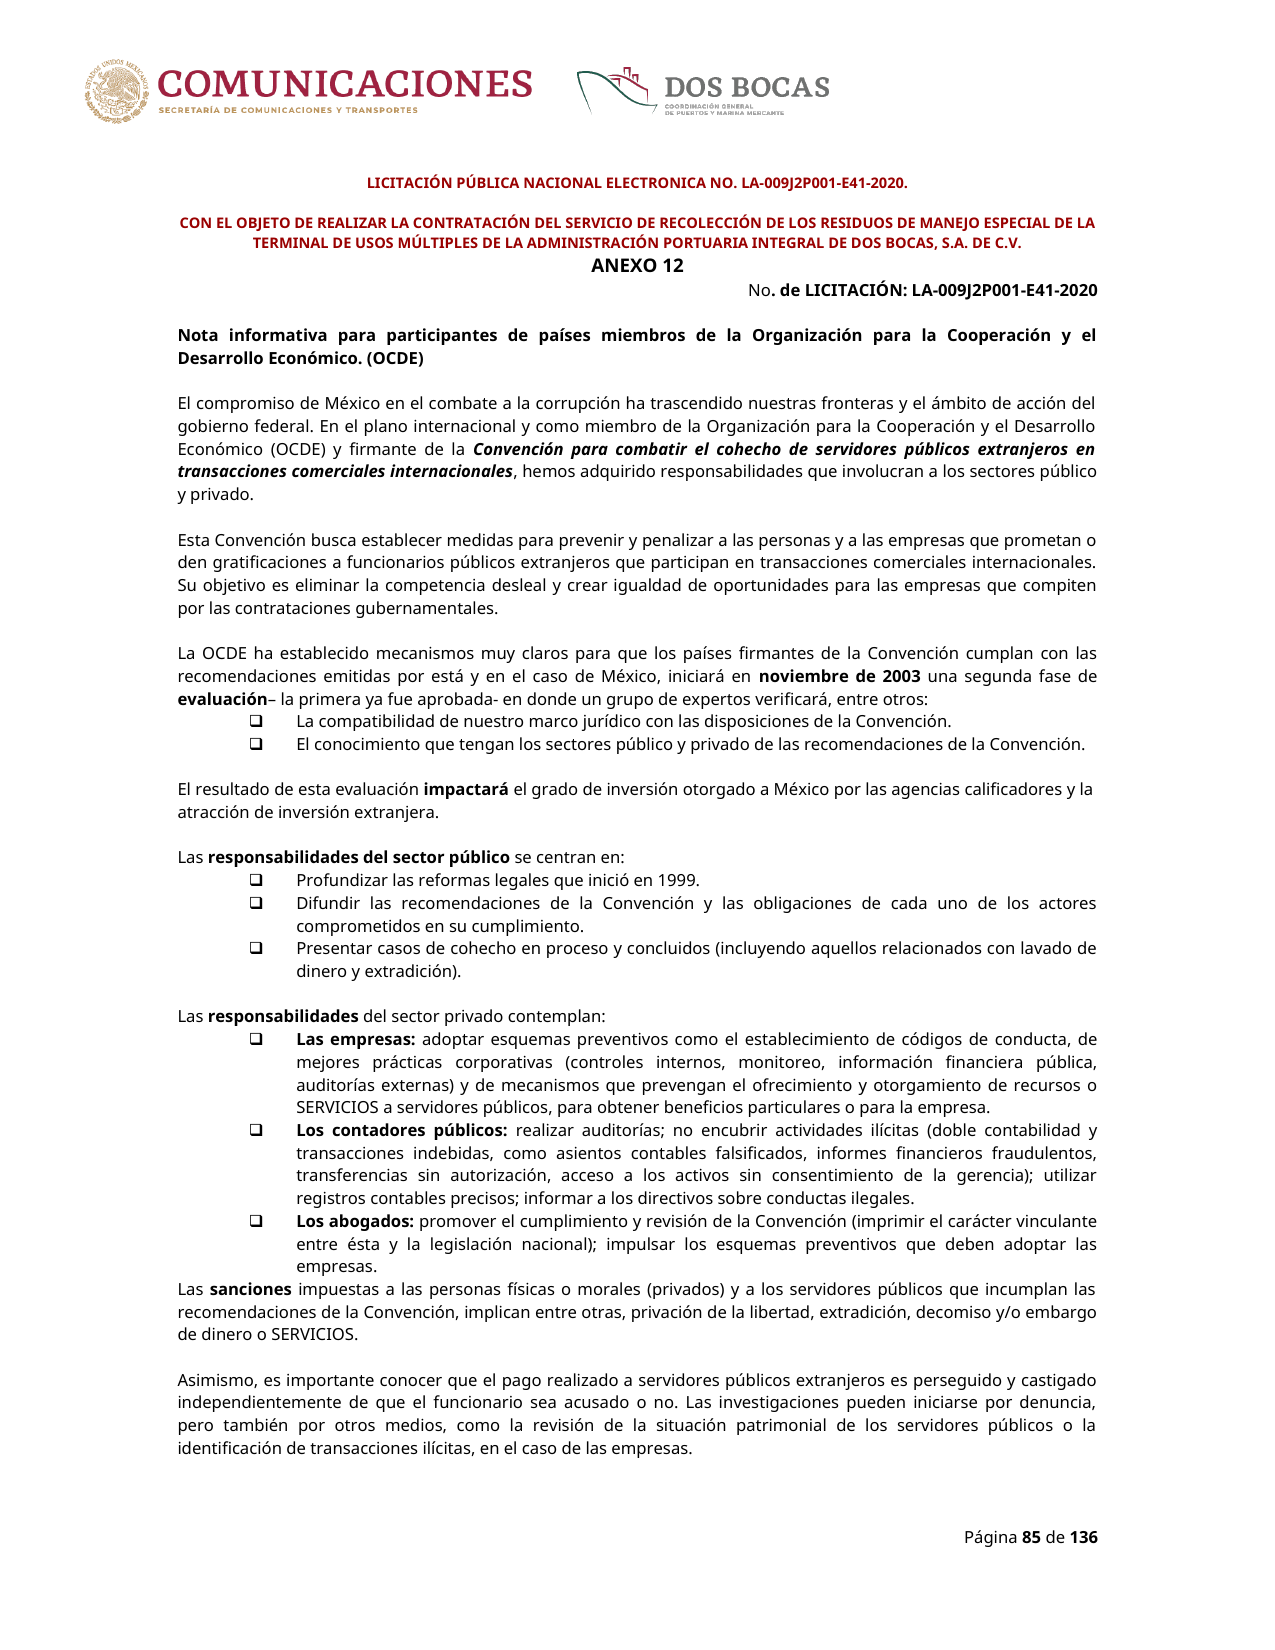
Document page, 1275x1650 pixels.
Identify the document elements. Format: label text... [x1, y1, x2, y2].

list Los contadores públicos: realizar auditorías; no encubrir actividades ilícitas (doble contabilidad y transacciones indebidas, como asientos contables falsificados, informes financieros fraudulentos, transferencias sin autorización, acceso a los activos sin consentimiento de la gerencia); utilizar registros contables precisos; informar a los directivos sobre conductas ilegales. [248, 1118, 1098, 1209]
text Esta Convención busca establecer medidas para prevenir y penalizar a las personas y a las empresas que prometan o den gratificaciones a funcionarios públicos extranjeros que participan en transacciones comerciales internacionales. Su objetivo es eliminar la competencia desleal y crear igualdad de oportunidades para las empresas que compiten por las contrataciones gubernamentales. [177, 528, 1098, 619]
text Nota informativa para participantes de países miembros de la Organización para la Cooperación y el Desarrollo Económico. (OCDE) [177, 324, 1098, 369]
text Asimismo, es importante conocer que el pago realizado a servidores públicos extranjeros es perseguido y castigado independientemente de que el funcionario sea acusado o no. Las investigaciones pueden iniciarse por denuncia, pero también por otros medios, como la revisión de la situación patrimonial de los servidores públicos o la identificación de transacciones ilícitas, en el caso de las empresas. [177, 1368, 1098, 1459]
picture [577, 67, 829, 115]
text El compromiso de México en el combate a la corrupción ha trascendido nuestras fronteras y el ámbito de acción del gobierno federal. En el plano internacional y como miembro de la Organización para la Cooperación y el Desarrollo Económico (OCDE) y firmante de la Convención para combatir el cohecho de servidores públicos extranjeros en transacciones comerciales internacionales, hemos adquirido responsabilidades que involucran a los sectores público y privado. [177, 392, 1098, 505]
list Profundizar las reformas legales que inició en 1999. [248, 869, 1098, 891]
text Las sanciones impuestas a las personas físicas o morales (privados) y a los servidores públicos que incumplan las recomendaciones de la Convención, implican entre otras, privación de la libertad, extradición, decomiso y/o embargo de dinero o SERVICIOS. [177, 1277, 1098, 1346]
text La OCDE ha establecido mecanismos muy claros para que los países firmantes de la Convención cumplan con las recomendaciones emitidas por está y en el caso de México, iniciará en noviembre de 2003 una segunda fase de evaluación– la primera ya fue aprobada- en donde un grupo de expertos verificará, entre otros: [177, 642, 1098, 710]
text El resultado de esta evaluación impactará el grado de inversión otorgado a México por las agencias calificadores y la atracción de inversión extranjera. [177, 778, 1098, 823]
text No. de LICITACIÓN: LA-009J2P001-E41-2020 [177, 278, 1098, 301]
list Los abogados: promover el cumplimiento y revisión de la Convención (imprimir el carácter vinculante entre ésta y la legislación nacional); impulsar los esquemas preventivos que deben adoptar las empresas. [248, 1209, 1098, 1277]
text ANEXO 12 [177, 253, 1098, 278]
list Presentar casos de cohecho en proceso y concluidos (incluyendo aquellos relacionados con lavado de dinero y extradición). [248, 937, 1098, 982]
list La compatibilidad de nuestro marco jurídico con las disposiciones de la Convención. [248, 710, 1098, 732]
picture [80, 51, 536, 134]
list El conocimiento que tengan los sectores público y privado de las recomendaciones de la Convención. [248, 732, 1098, 755]
text Las responsabilidades del sector público se centran en: [177, 846, 1098, 869]
text Las responsabilidades del sector privado contemplan: [177, 1005, 1098, 1028]
list Las empresas: adoptar esquemas preventivos como el establecimiento de códigos de conducta, de mejores prácticas corporativas (controles internos, monitoreo, información financiera pública, auditorías externas) y de mecanismos que prevengan el ofrecimiento y otorgamiento de recursos o SERVICIOS a servidores públicos, para obtener beneficios particulares o para la empresa. [248, 1028, 1098, 1118]
list Difundir las recomendaciones de la Convención y las obligaciones de cada uno de los actores comprometidos en su cumplimiento. [248, 891, 1098, 937]
